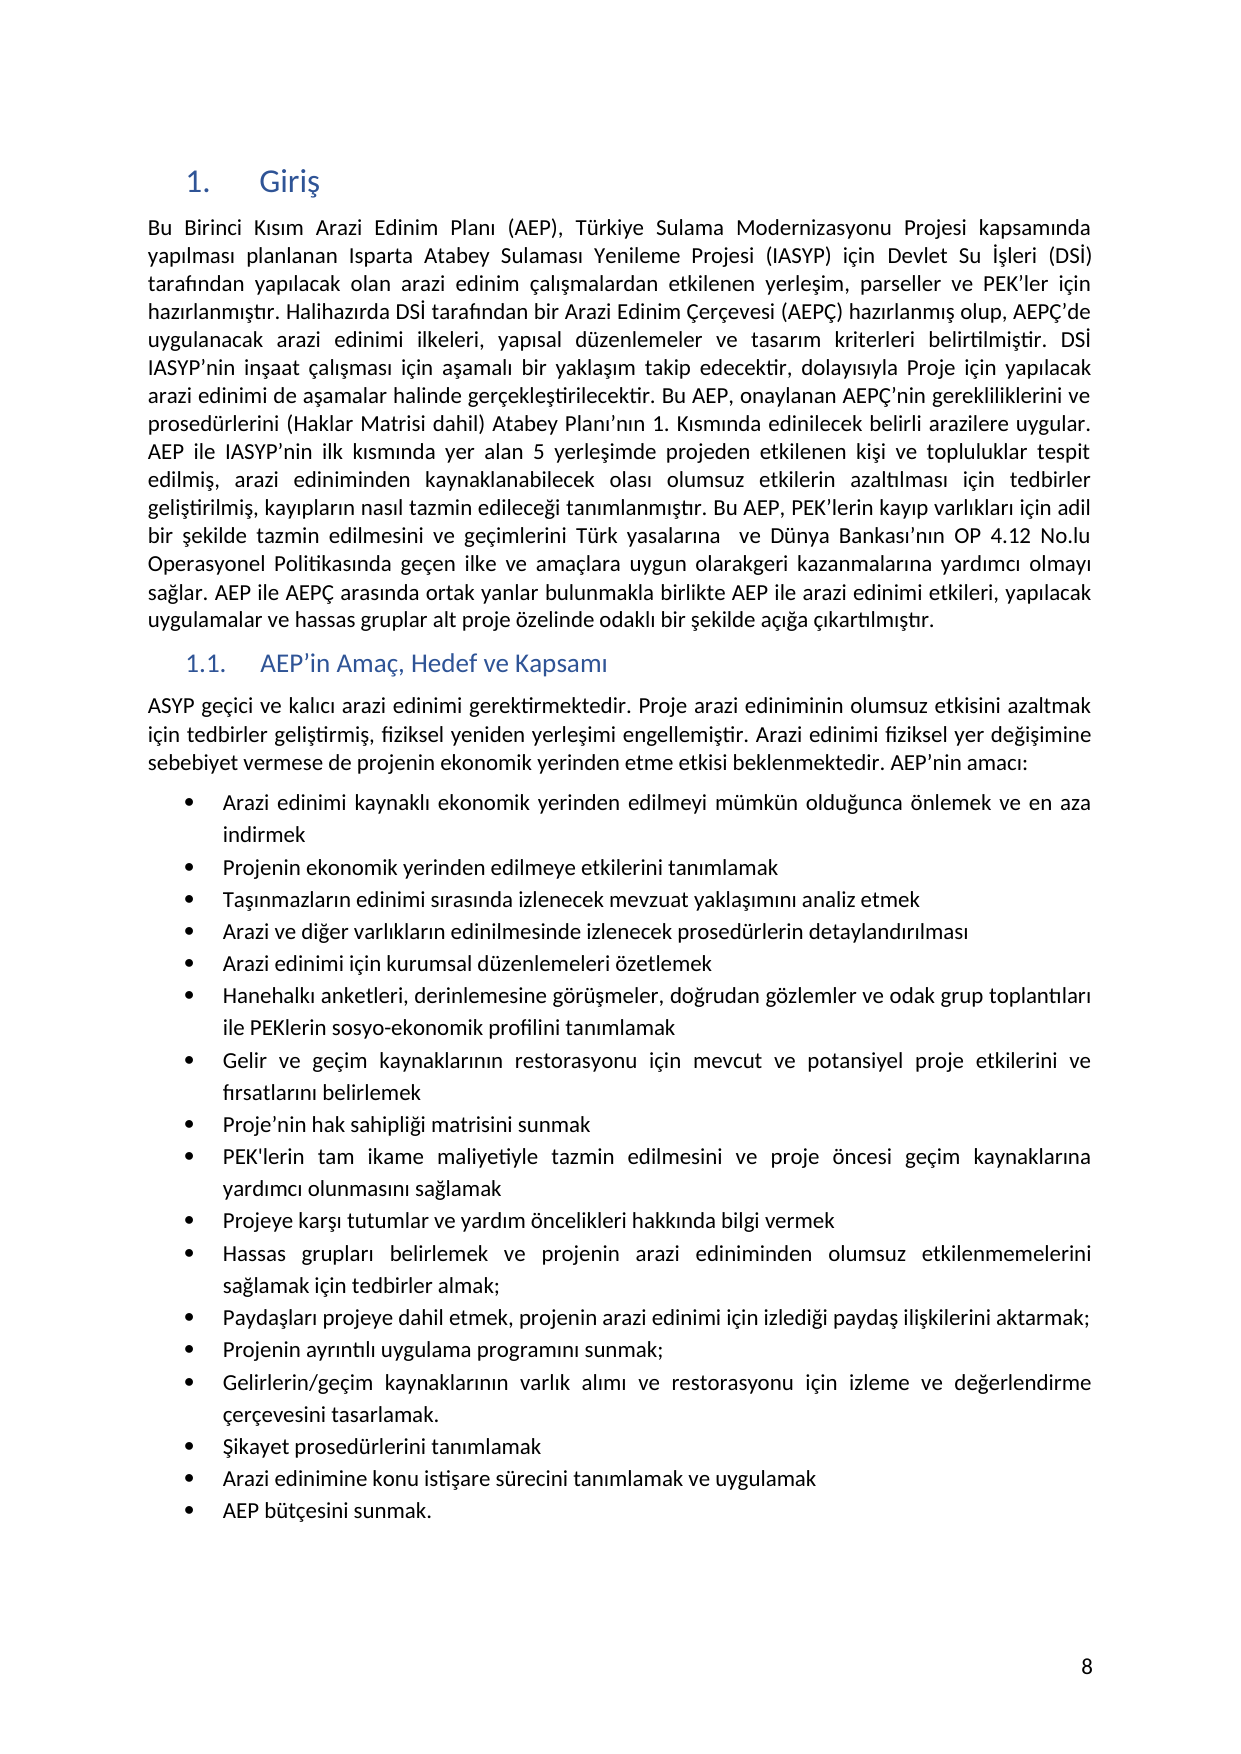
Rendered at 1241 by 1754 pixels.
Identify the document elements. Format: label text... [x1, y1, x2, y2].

text ASYP geçici ve kalıcı arazi edinimi gerektirmektedir. Proje arazi ediniminin olumsuz etkisini azaltmak için tedbirler geliştirmiş, fiziksel yeniden yerleşimi engellemiştir. Arazi edinimi fiziksel yer değişimine sebebiyet vermese de projenin ekonomik yerinden etme etkisi beklenmektedir. AEP’nin amacı: [148, 692, 1093, 776]
subtitle AEP’in Amaç, Hedef ve Kapsamı [185, 646, 1093, 679]
list Taşınmazların edinimi sırasında izlenecek mevzuat yaklaşımını analiz etmek [185, 885, 1093, 913]
list Gelir ve geçim kaynaklarının restorasyonu için mevcut ve potansiyel proje etkilerini ve fırsatlarını belirlemek [185, 1046, 1093, 1106]
list Gelirlerin/geçim kaynaklarının varlık alımı ve restorasyonu için izleme ve değerlendirme çerçevesini tasarlamak. [185, 1368, 1093, 1428]
list PEK'lerin tam ikame maliyetiyle tazmin edilmesini ve proje öncesi geçim kaynaklarına yardımcı olunmasını sağlamak [185, 1142, 1093, 1202]
list Proje’nin hak sahipliği matrisini sunmak [185, 1110, 1093, 1138]
list Arazi edinimi kaynaklı ekonomik yerinden edilmeyi mümkün olduğunca önlemek ve en aza indirmek [185, 788, 1093, 848]
list Projenin ekonomik yerinden edilmeye etkilerini tanımlamak [185, 853, 1093, 881]
list Projenin ayrıntılı uygulama programını sunmak; [185, 1335, 1093, 1363]
subtitle Giriş [185, 160, 1093, 201]
list Arazi ve diğer varlıkların edinilmesinde izlenecek prosedürlerin detaylandırılması [185, 917, 1093, 945]
list Projeye karşı tutumlar ve yardım öncelikleri hakkında bilgi vermek [185, 1207, 1093, 1235]
text Bu Birinci Kısım Arazi Edinim Planı (AEP), Türkiye Sulama Modernizasyonu Projesi kapsamında yapılması planlanan Isparta Atabey Sulaması Yenileme Projesi (IASYP) için Devlet Su İşleri (DSİ) tarafından yapılacak olan arazi edinim çalışmalardan etkilenen yerleşim, parseller ve PEK’ler için hazırlanmıştır. Halihazırda DSİ tarafından bir Arazi Edinim Çerçevesi (AEPÇ) hazırlanmış olup, AEPÇ’de uygulanacak arazi edinimi ilkeleri, yapısal düzenlemeler ve tasarım kriterleri belirtilmiştir. DSİ IASYP’nin inşaat çalışması için aşamalı bir yaklaşım takip edecektir, dolayısıyla Proje için yapılacak arazi edinimi de aşamalar halinde gerçekleştirilecektir. Bu AEP, onaylanan AEPÇ’nin gerekliliklerini ve prosedürlerini (Haklar Matrisi dahil) Atabey Planı’nın 1. Kısmında edinilecek belirli arazilere uygular. AEP ile IASYP’nin ilk kısmında yer alan 5 yerleşimde projeden etkilenen kişi ve topluluklar tespit edilmiş, arazi ediniminden kaynaklanabilecek olası olumsuz etkilerin azaltılması için tedbirler geliştirilmiş, kayıpların nasıl tazmin edileceği tanımlanmıştır. Bu AEP, PEK’lerin kayıp varlıkları için adil bir şekilde tazmin edilmesini ve geçimlerini Türk yasalarına ve Dünya Bankası’nın OP 4.12 No.lu Operasyonel Politikasında geçen ilke ve amaçlara uygun olarakgeri kazanmalarına yardımcı olmayı sağlar. AEP ile AEPÇ arasında ortak yanlar bulunmakla birlikte AEP ile arazi edinimi etkileri, yapılacak uygulamalar ve hassas gruplar alt proje özelinde odaklı bir şekilde açığa çıkartılmıştır. [148, 213, 1093, 634]
list Arazi edinimi için kurumsal düzenlemeleri özetlemek [185, 949, 1093, 977]
list Arazi edinimine konu istişare sürecini tanımlamak ve uygulamak [185, 1464, 1093, 1492]
list Şikayet prosedürlerini tanımlamak [185, 1432, 1093, 1460]
list Paydaşları projeye dahil etmek, projenin arazi edinimi için izlediği paydaş ilişkilerini aktarmak; [185, 1303, 1093, 1331]
list AEP bütçesini sunmak. [185, 1496, 1093, 1524]
list Hanehalkı anketleri, derinlemesine görüşmeler, doğrudan gözlemler ve odak grup toplantıları ile PEKlerin sosyo-ekonomik profilini tanımlamak [185, 981, 1093, 1042]
list Hassas grupları belirlemek ve projenin arazi ediniminden olumsuz etkilenmemelerini sağlamak için tedbirler almak; [185, 1239, 1093, 1299]
